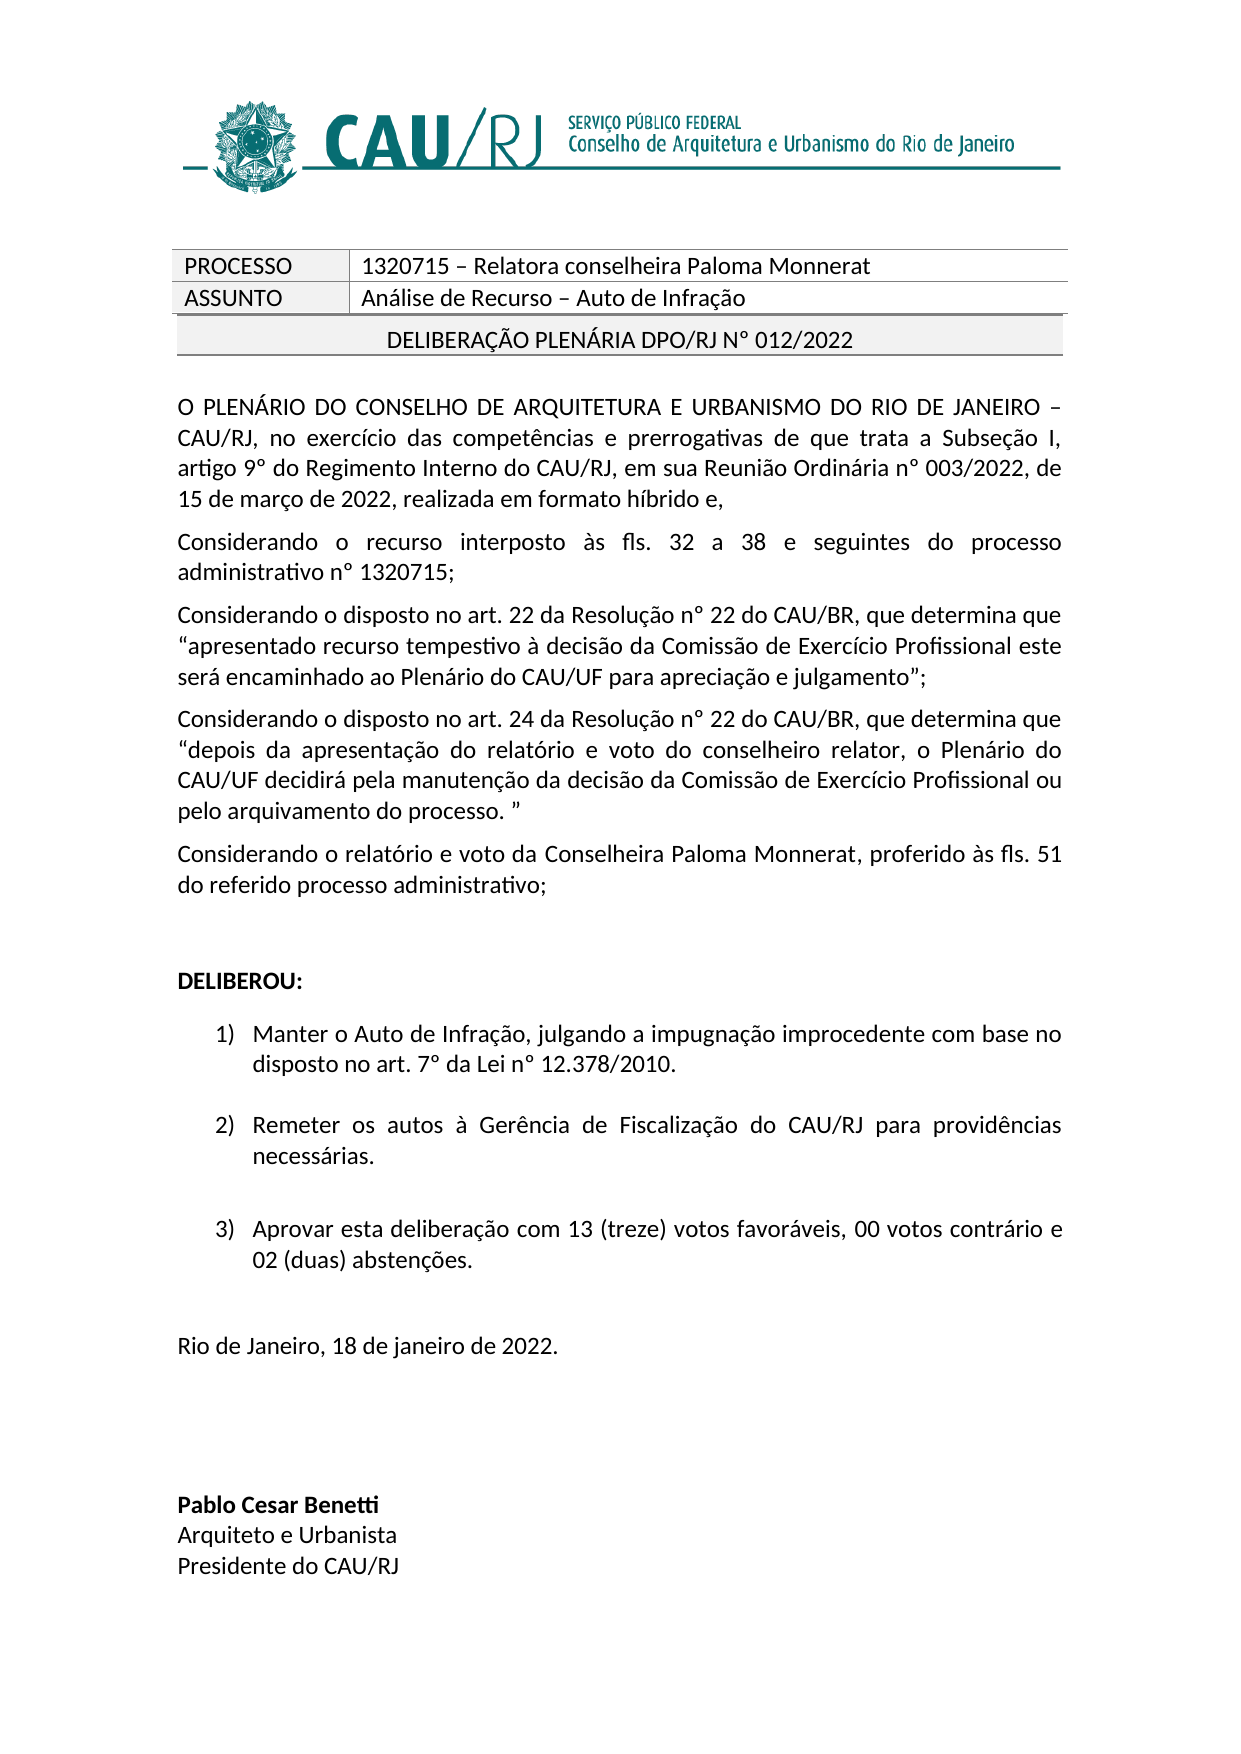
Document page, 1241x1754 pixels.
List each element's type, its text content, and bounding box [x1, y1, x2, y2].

text Presidente do CAU/RJ [177, 1550, 1063, 1580]
text Pablo Cesar Benetti [177, 1489, 1063, 1519]
table_header 1320715 – Relatora conselheira Paloma Monnerat [350, 250, 1068, 281]
text Rio de Janeiro, 18 de janeiro de 2022. [177, 1330, 1063, 1361]
text Considerando o disposto no art. 22 da Resolução nº 22 do CAU/BR, que determina que “apresentado recurso tempestivo à decisão da Comissão de Exercício Profissional este será encaminhado ao Plenário do CAU/UF para apreciação e julgamento”; [177, 599, 1063, 691]
table_cell ASSUNTO [172, 282, 349, 312]
list Remeter os autos à Gerência de Fiscalização do CAU/RJ para providências necessárias. [215, 1109, 1063, 1171]
title Manter o Auto de Infração, julgando a impugnação improcedente com base no disposto no art. 7º da Lei nº 12.378/2010. [215, 1018, 1063, 1079]
title DELIBEROU: [177, 965, 1063, 995]
text DELIBERAÇÃO PLENÁRIA DPO/RJ Nº 012/2022 [177, 316, 1063, 354]
text Considerando o disposto no art. 24 da Resolução nº 22 do CAU/BR, que determina que “depois da apresentação do relatório e voto do conselheiro relator, o Plenário do CAU/UF decidirá pela manutenção da decisão da Comissão de Exercício Profissional ou pelo arquivamento do processo. ” [177, 704, 1063, 826]
text Arquiteto e Urbanista [177, 1519, 1063, 1550]
list Aprovar esta deliberação com 13 (treze) votos favoráveis, 00 votos contrário e 02 (duas) abstenções. [215, 1214, 1063, 1275]
picture [177, 73, 1063, 219]
table_cell Análise de Recurso – Auto de Infração [350, 282, 1068, 312]
table_header PROCESSO [172, 250, 349, 281]
text O PLENÁRIO DO CONSELHO DE ARQUITETURA E URBANISMO DO RIO DE JANEIRO – CAU/RJ, no exercício das competências e prerrogativas de que trata a Subseção I, artigo 9º do Regimento Interno do CAU/RJ, em sua Reunião Ordinária nº 003/2022, de 15 de março de 2022, realizada em formato híbrido e, [177, 391, 1063, 513]
text Considerando o relatório e voto da Conselheira Paloma Monnerat, proferido às fls. 51 do referido processo administrativo; [177, 838, 1063, 899]
text Considerando o recurso interposto às fls. 32 a 38 e seguintes do processo administrativo nº 1320715; [177, 526, 1063, 587]
